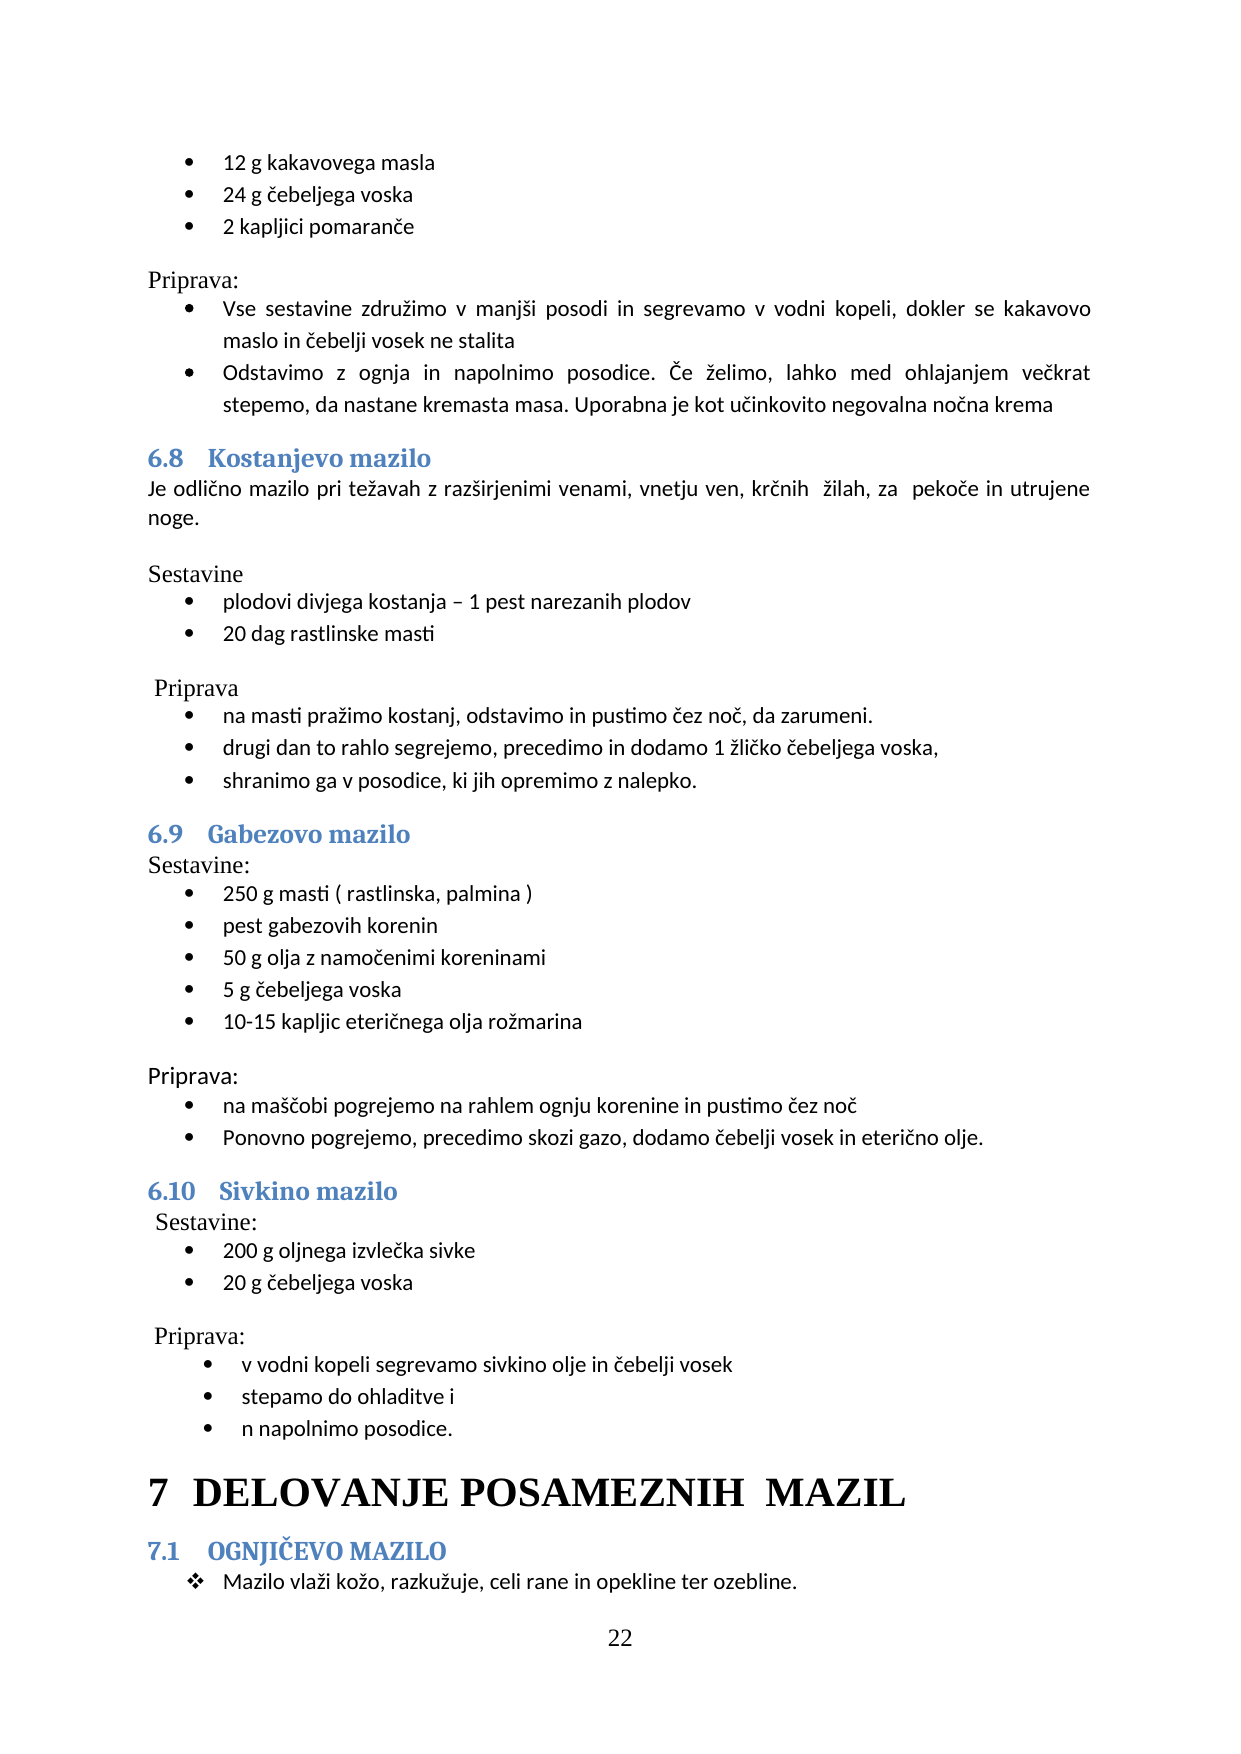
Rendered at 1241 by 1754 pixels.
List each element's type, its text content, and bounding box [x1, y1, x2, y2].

subtitle Gabezovo mazilo [148, 819, 1092, 850]
list n napolnimo posodice. [204, 1414, 1092, 1442]
text Priprava: [148, 1060, 1092, 1091]
text Sestavine: [148, 1207, 1092, 1236]
list stepamo do ohladitve i [204, 1382, 1092, 1410]
list na masti pražimo kostanj, odstavimo in pustimo čez noč, da zarumeni. [185, 701, 1092, 729]
list 24 g čebeljega voska [185, 180, 1092, 208]
subtitle Kostanjevo mazilo [148, 443, 1092, 474]
list drugi dan to rahlo segrejemo, precedimo in dodamo 1 žličko čebeljega voska, [185, 733, 1092, 762]
list 50 g olja z namočenimi koreninami [185, 943, 1092, 971]
list Vse sestavine združimo v manjši posodi in segrevamo v vodni kopeli, dokler se kakavovo maslo in čebelji vosek ne stalita [185, 294, 1092, 354]
list 12 g kakavovega masla [185, 148, 1092, 176]
list Ponovno pogrejemo, precedimo skozi gazo, dodamo čebelji vosek in eterično olje. [185, 1123, 1092, 1151]
subtitle OGNJIČEVO MAZILO [148, 1536, 1092, 1567]
list pest gabezovih korenin [185, 911, 1092, 939]
list 10-15 kapljic eteričnega olja rožmarina [185, 1007, 1092, 1035]
list Mazilo vlaži kožo, razkužuje, celi rane in opekline ter ozebline. [185, 1567, 1092, 1595]
list 200 g oljnega izvlečka sivke [185, 1236, 1092, 1264]
list 20 dag rastlinske masti [185, 619, 1092, 648]
list na maščobi pogrejemo na rahlem ognju korenine in pustimo čez noč [185, 1091, 1092, 1119]
list shranimo ga v posodice, ki jih opremimo z nalepko. [185, 766, 1092, 794]
subtitle DELOVANJE POSAMEZNIH MAZIL [148, 1467, 1092, 1515]
text Priprava: [148, 265, 1092, 294]
text Priprava [148, 673, 1092, 701]
text Sestavine: [148, 850, 1092, 879]
subtitle Sivkino mazilo [148, 1176, 1092, 1207]
list 2 kapljici pomaranče [185, 212, 1092, 240]
list Odstavimo z ognja in napolnimo posodice. Če želimo, lahko med ohlajanjem večkrat stepemo, da nastane kremasta masa. Uporabna je kot učinkovito negovalna nočna krema [185, 358, 1092, 418]
list 20 g čebeljega voska [185, 1268, 1092, 1296]
text Sestavine [148, 559, 1092, 587]
list 250 g masti ( rastlinska, palmina ) [185, 879, 1092, 907]
text Je odlično mazilo pri težavah z razširjenimi venami, vnetju ven, krčnih žilah, za pekoče in utrujene noge. [148, 474, 1092, 531]
text Priprava: [148, 1321, 1092, 1350]
list 5 g čebeljega voska [185, 975, 1092, 1003]
list plodovi divjega kostanja – 1 pest narezanih plodov [185, 587, 1092, 615]
list v vodni kopeli segrevamo sivkino olje in čebelji vosek [204, 1350, 1092, 1378]
